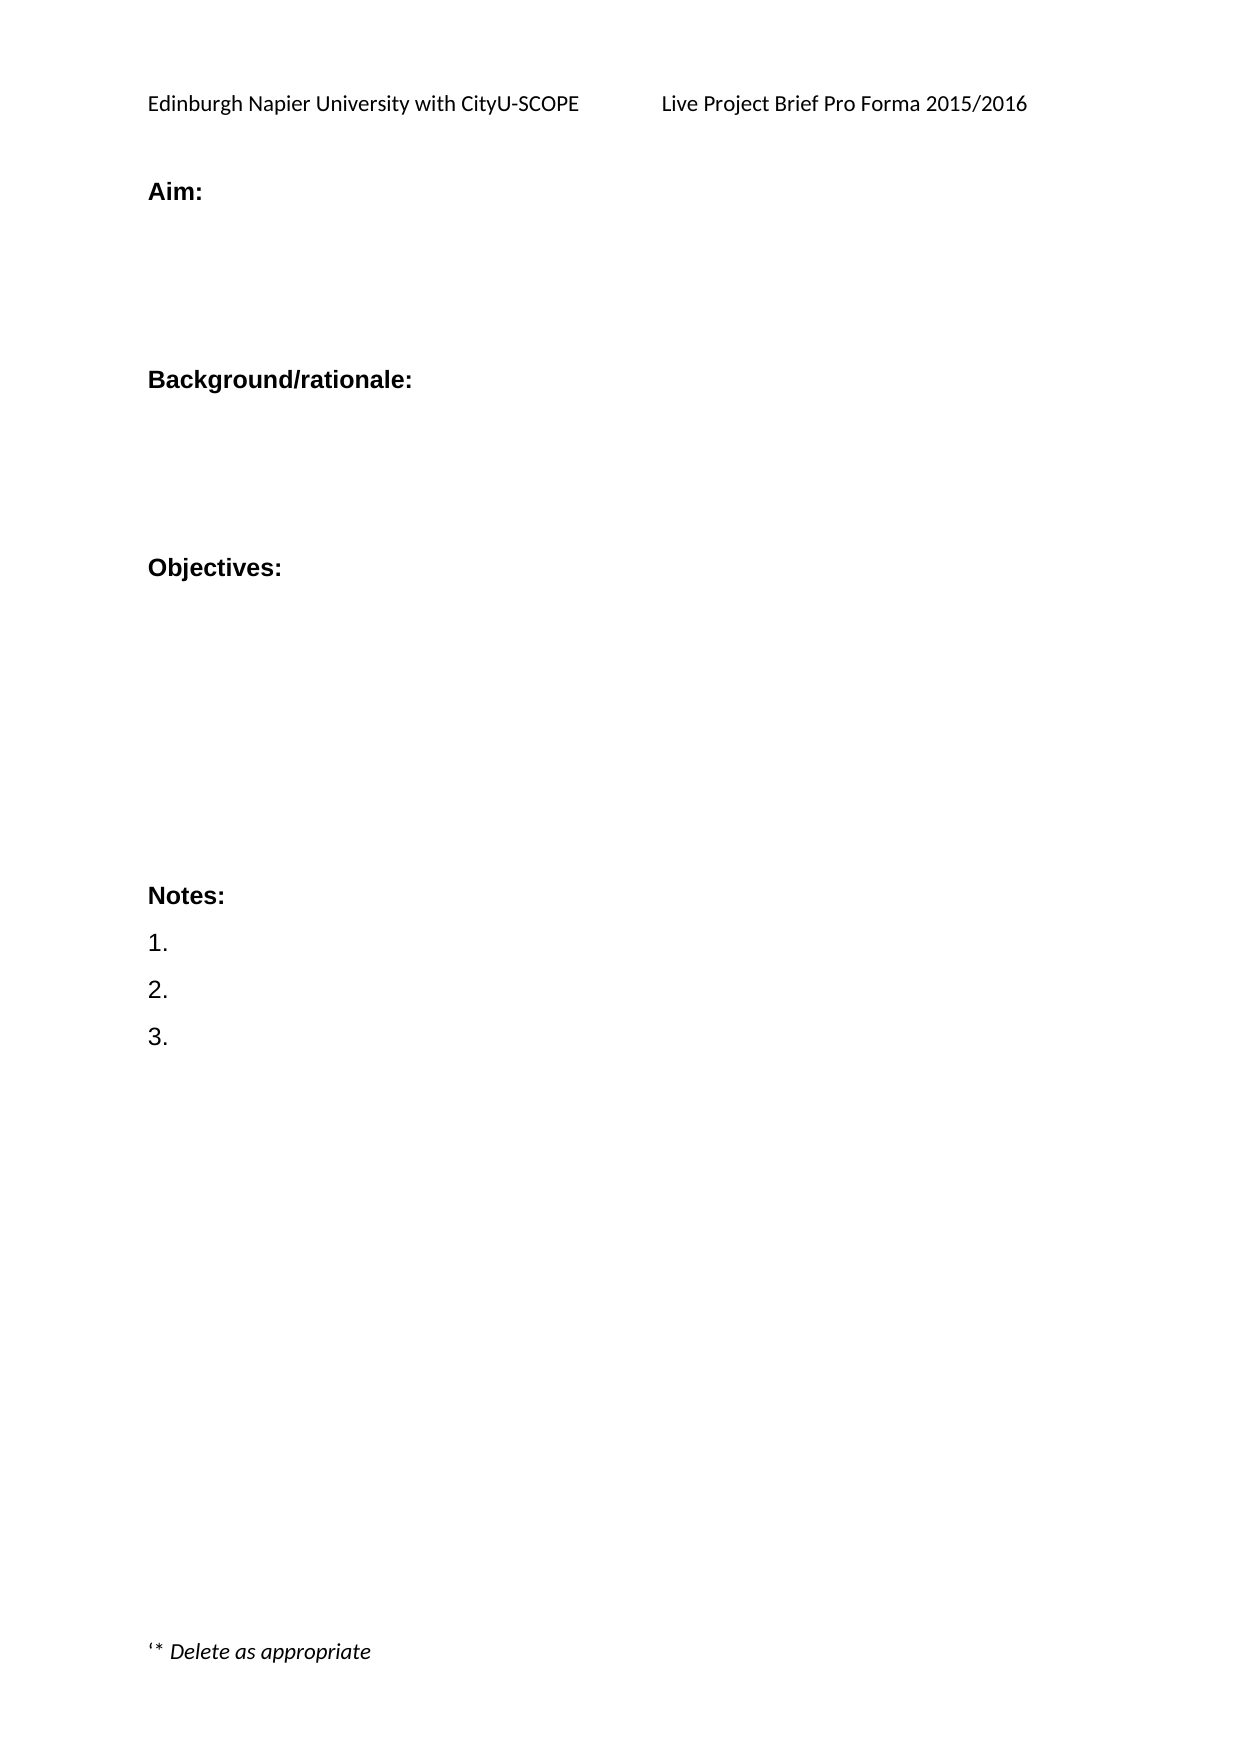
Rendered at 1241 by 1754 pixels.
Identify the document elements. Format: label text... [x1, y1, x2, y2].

text Background/rationale: [148, 365, 1092, 394]
text 3. [148, 1022, 1092, 1051]
text Aim: [148, 177, 1092, 206]
text 1. [148, 928, 1092, 957]
text Objectives: [148, 553, 1092, 582]
text Notes: [148, 881, 1092, 910]
text 2. [148, 975, 1092, 1004]
